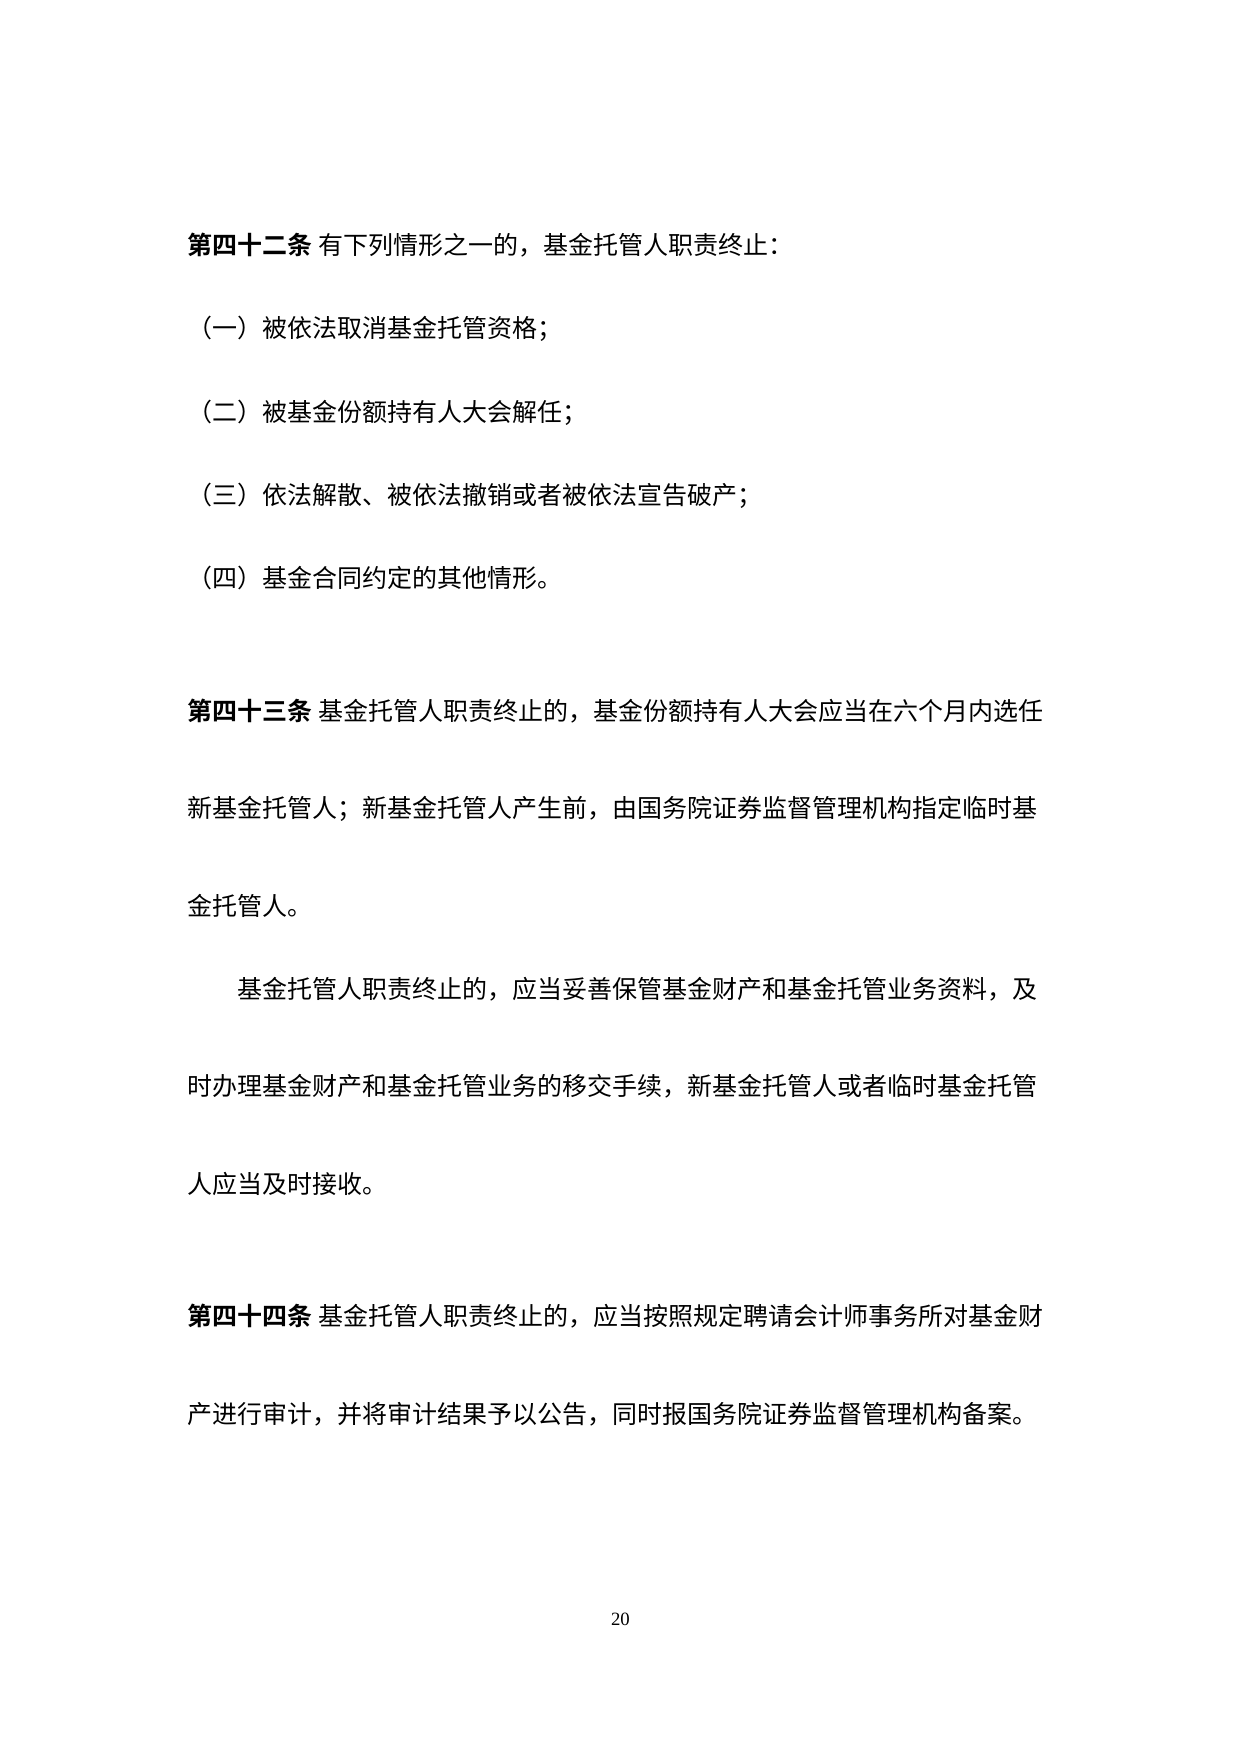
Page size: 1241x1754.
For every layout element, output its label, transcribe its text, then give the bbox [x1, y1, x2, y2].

text （一）被依法取消基金托管资格； [187, 294, 1053, 359]
text （三）依法解散、被依法撤销或者被依法宣告破产； [187, 461, 1053, 526]
text （二）被基金份额持有人大会解任； [187, 378, 1053, 443]
text 第四十二条 有下列情形之一的，基金托管人职责终止： [187, 211, 1053, 276]
text 第四十四条 基金托管人职责终止的，应当按照规定聘请会计师事务所对基金财产进行审计，并将审计结果予以公告，同时报国务院证券监督管理机构备案。 [187, 1282, 1053, 1445]
text 基金托管人职责终止的，应当妥善保管基金财产和基金托管业务资料，及时办理基金财产和基金托管业务的移交手续，新基金托管人或者临时基金托管人应当及时接收。 [187, 955, 1053, 1215]
text 第四十三条 基金托管人职责终止的，基金份额持有人大会应当在六个月内选任新基金托管人；新基金托管人产生前，由国务院证券监督管理机构指定临时基金托管人。 [187, 677, 1053, 937]
text （四）基金合同约定的其他情形。 [187, 544, 1053, 609]
